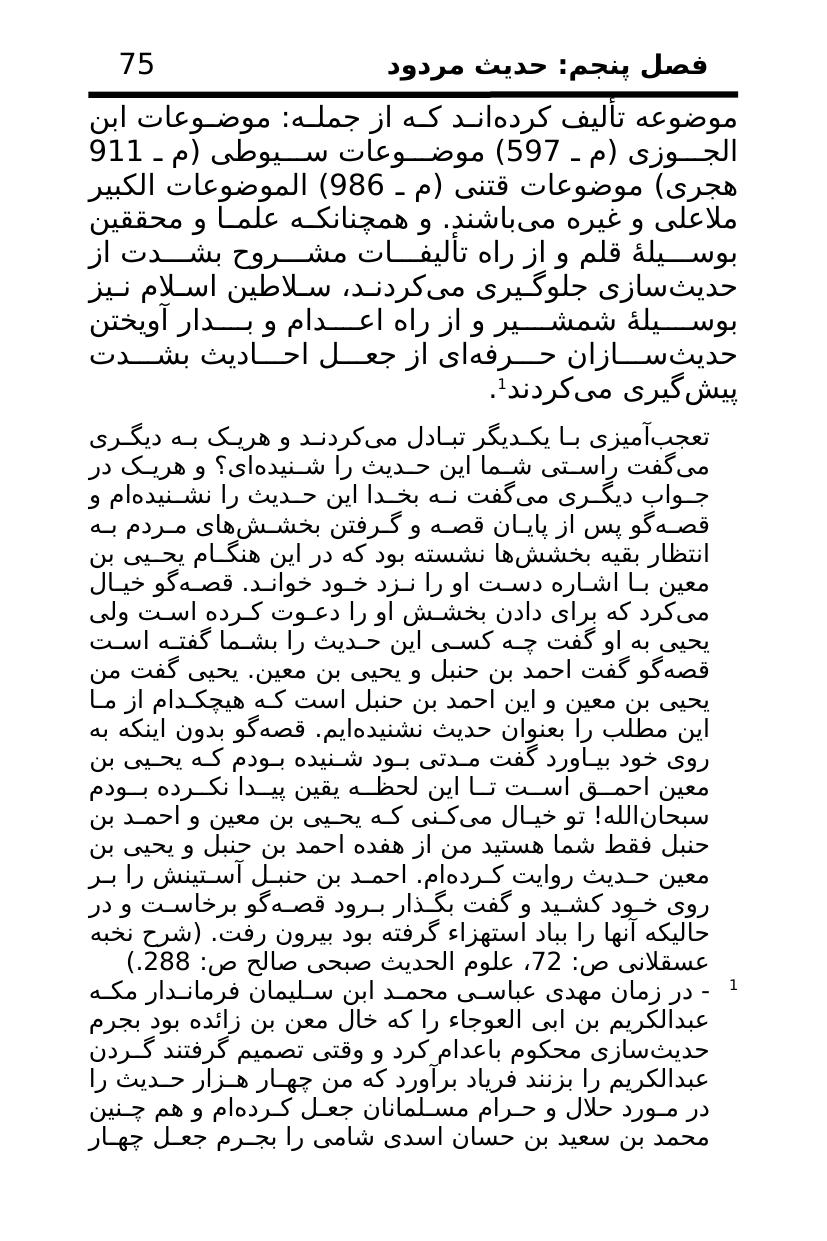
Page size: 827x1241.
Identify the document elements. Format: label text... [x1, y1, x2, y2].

text انگیزه حدیث‌سازی و جعل احادیث‌ گاهی دشمنی با دین اسلام و گاهی به گمان خدمت به اسلام و به مسلمین و گاهی برای پیشرفت مذهبی از مذاهب و نشان دادن عظمت شخصیت‌های اسلامی و گاهی به منظور تقرب به صاحبان زر و زور و سیرکردن شکم‌ها و پرکردن جیب‌ها و اهداف نفس‌پرستی و هواپروری بوده است و بیشترین تلاش و کوشش و تحقیقات محدثین در طول تاریخ متوجه تشخیص احادیث جعلی و نشان دادن احادیث صحیح پیامبر ج بوده است و کتاب‌های مشروح و مفصلی را در زمینۀ احادیث موضوعه تألیف کرده‌اند که از جمله: موضوعات ابن الجوزی (م ـ 597) موضوعات سیوطی (م ـ 911 هجری) موضوعات قتنی (م ـ 986) الموضوعات الکبیر ملاعلی و غیره می‌باشند. و همچنانکه علما و محققین بوسیلۀ قلم و از راه تألیفات مشروح بشدت از حدیث‌سازی جلوگیری می‌کردند، سلاطین اسلام نیز بوسیلۀ شمشیر و از راه اعدام و بدار آویختن حدیث‌سازان حرفه‌ای از جعل احادیث بشدت پیش‌گیری می‌کردند. [89, 100, 738, 406]
